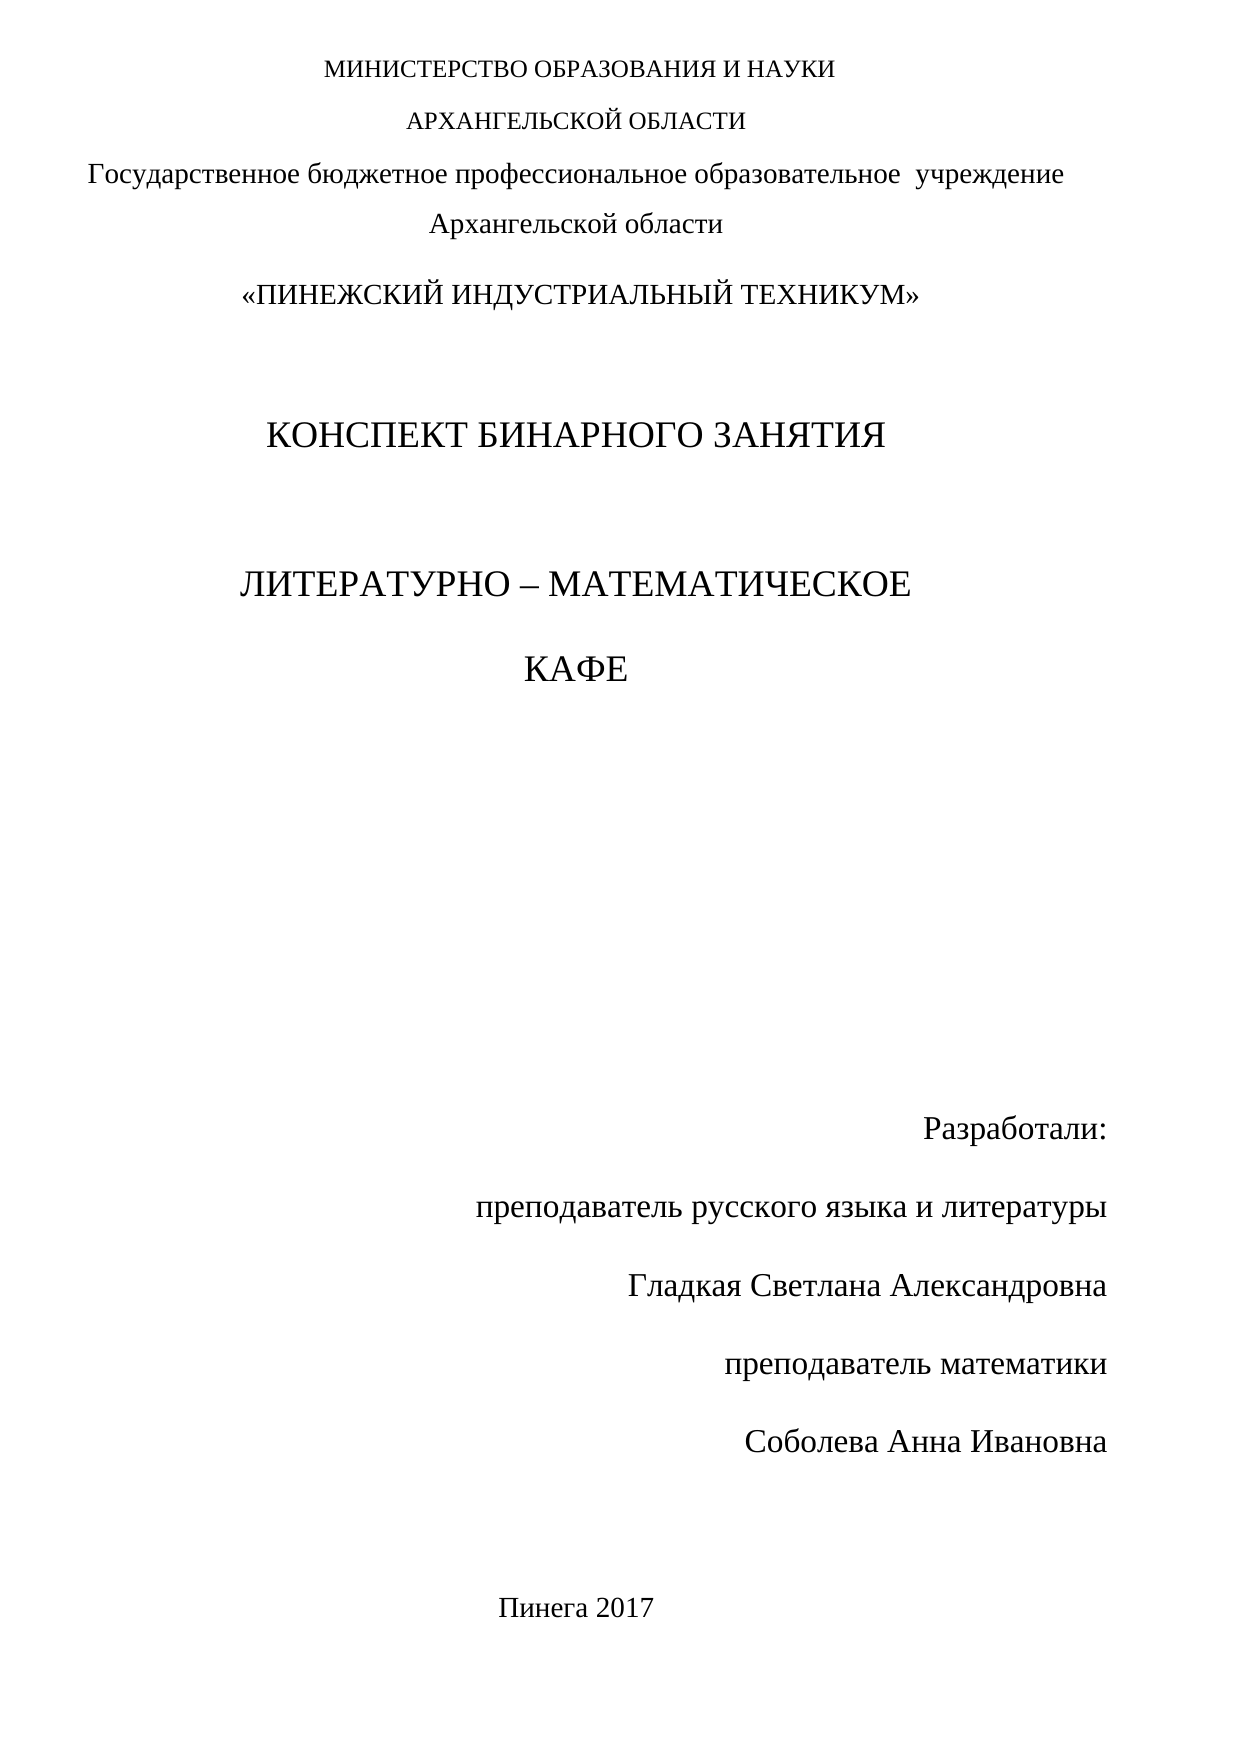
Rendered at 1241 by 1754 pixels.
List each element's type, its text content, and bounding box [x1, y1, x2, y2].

subtitle АРХАНГЕЛЬСКОЙ ОБЛАСТИ [44, 106, 1107, 135]
text Государственное бюджетное профессиональное образовательное учреждение Архангельской области [44, 156, 1107, 239]
text преподаватель русского языка и литературы [44, 1187, 1107, 1225]
text конспект бинарного занятия [44, 412, 1107, 456]
text Соболева Анна Ивановна [44, 1422, 1107, 1460]
text Разработали: [44, 1108, 1107, 1147]
text «ПИНЕЖСКИЙ ИНДУСТРИАЛЬНЫЙ ТЕХНИКУМ» [44, 277, 1107, 311]
text кафе [44, 647, 1107, 690]
title Пинега 2017 [44, 1590, 1107, 1623]
text преподаватель математики [44, 1343, 1107, 1382]
text литературно – математическое [44, 561, 1107, 604]
text МИНИСТЕРСТВО ОБРАЗОВАНИЯ И НАУКИ [44, 54, 1107, 83]
text Гладкая Светлана Александровна [44, 1265, 1107, 1303]
